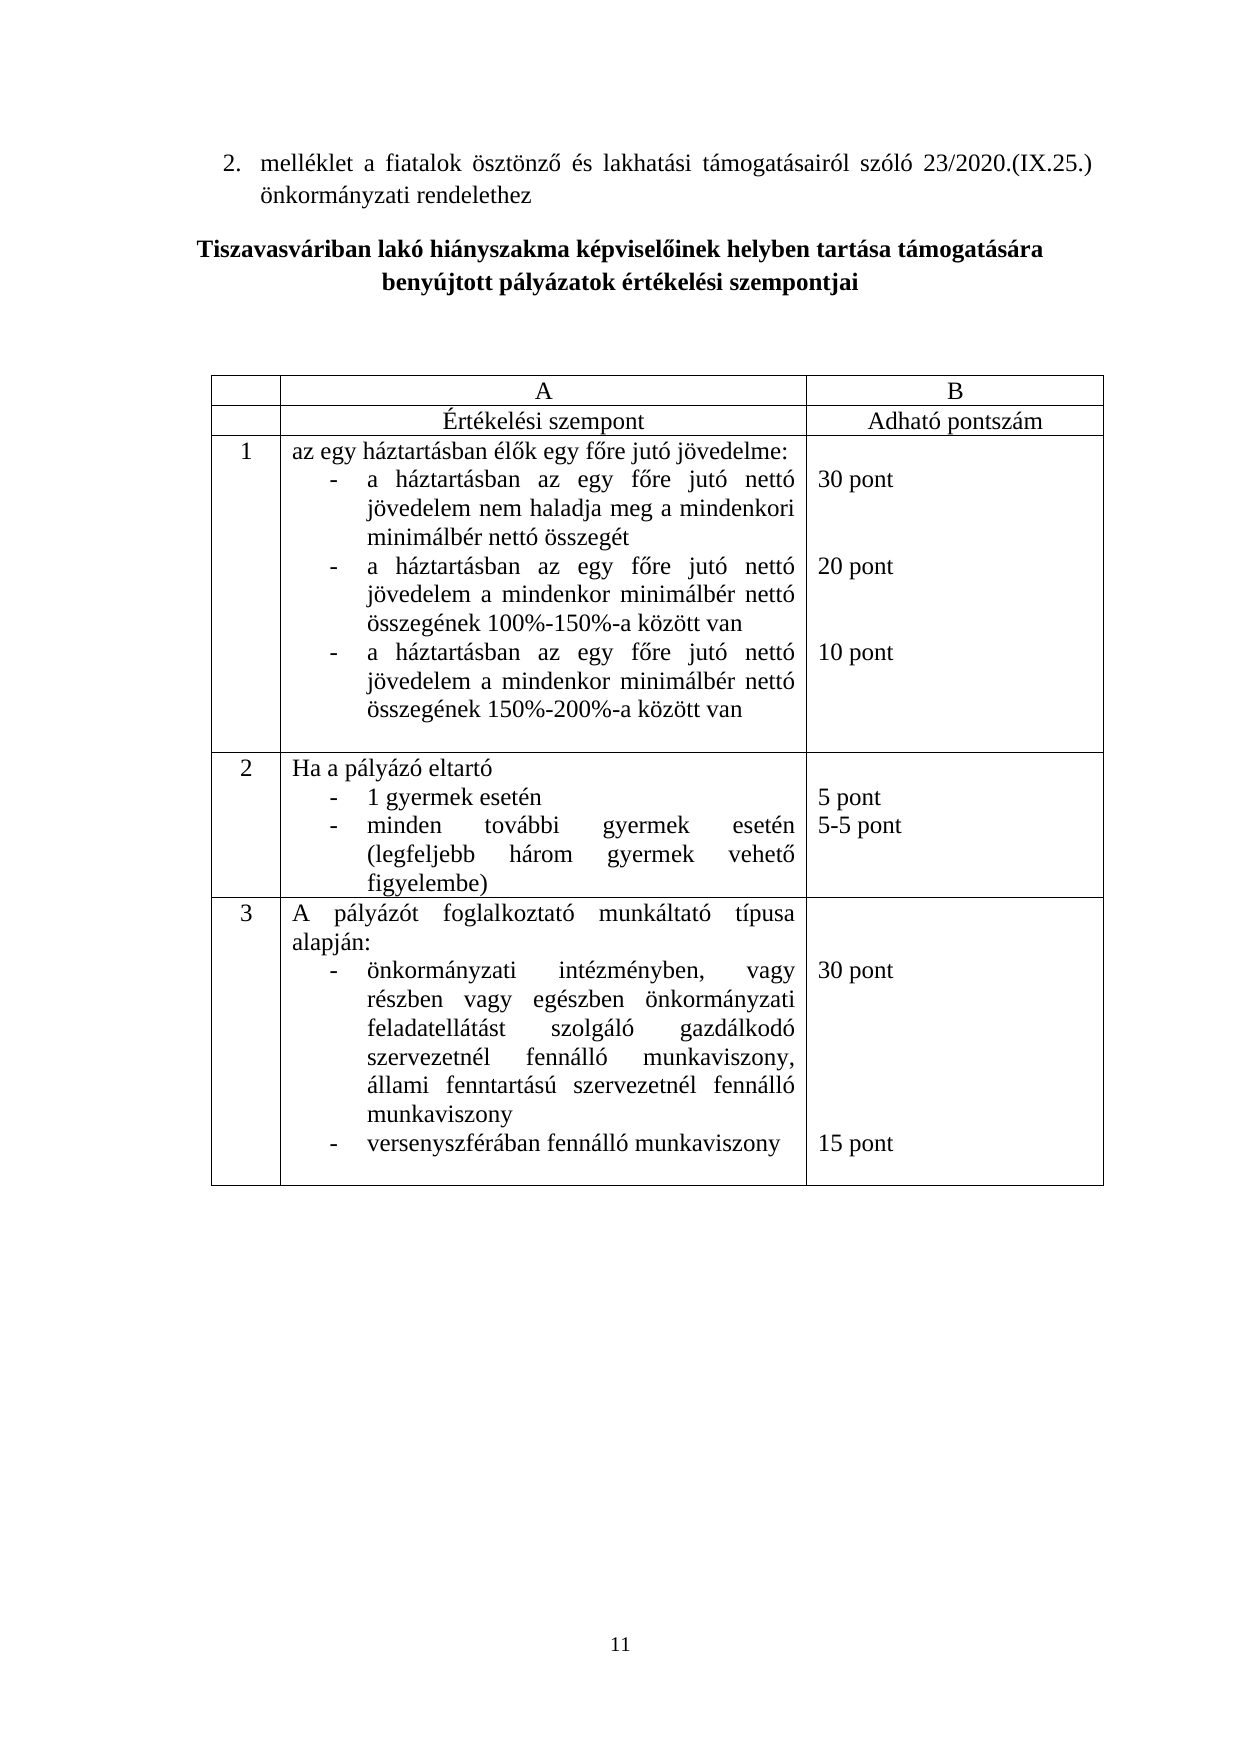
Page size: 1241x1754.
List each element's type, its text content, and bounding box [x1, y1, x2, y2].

table_header [212, 376, 280, 405]
table_cell 2 [212, 753, 280, 897]
table_cell A pályázót foglalkoztató munkáltató típusa alapján: önkormányzati intézményben, vagy részben vagy egészben önkormányzati feladatellátást szolgáló gazdálkodó szervezetnél fennálló munkaviszony, állami fenntartású szervezetnél fennálló munkaviszony versenyszférában fennálló munkaviszony [281, 898, 806, 1185]
table_header B [807, 376, 1103, 405]
table_cell 30 pont 20 pont 10 pont [807, 436, 1103, 752]
table_cell 30 pont 15 pont [807, 898, 1103, 1185]
table_header A [281, 376, 806, 405]
table_cell [212, 406, 280, 435]
table_cell 3 [212, 898, 280, 1185]
table_cell 1 [212, 436, 280, 752]
table_cell Ha a pályázó eltartó 1 gyermek esetén minden további gyermek esetén (legfeljebb három gyermek vehető figyelembe) [281, 753, 806, 897]
table_cell 5 pont 5-5 pont [807, 753, 1103, 897]
table_cell Adható pontszám [807, 406, 1103, 435]
list melléklet a fiatalok ösztönző és lakhatási támogatásairól szóló 23/2020.(IX.25.) önkormányzati rendelethez [223, 148, 1093, 209]
text Tiszavasváriban lakó hiányszakma képviselőinek helyben tartása támogatására benyújtott pályázatok értékelési szempontjai [148, 234, 1093, 296]
table_cell az egy háztartásban élők egy főre jutó jövedelme: a háztartásban az egy főre jutó nettó jövedelem nem haladja meg a mindenkori minimálbér nettó összegét a háztartásban az egy főre jutó nettó jövedelem a mindenkor minimálbér nettó összegének 100%-150%-a között van a háztartásban az egy főre jutó nettó jövedelem a mindenkor minimálbér nettó összegének 150%-200%-a között van [281, 436, 806, 752]
table_cell Értékelési szempont [281, 406, 806, 435]
